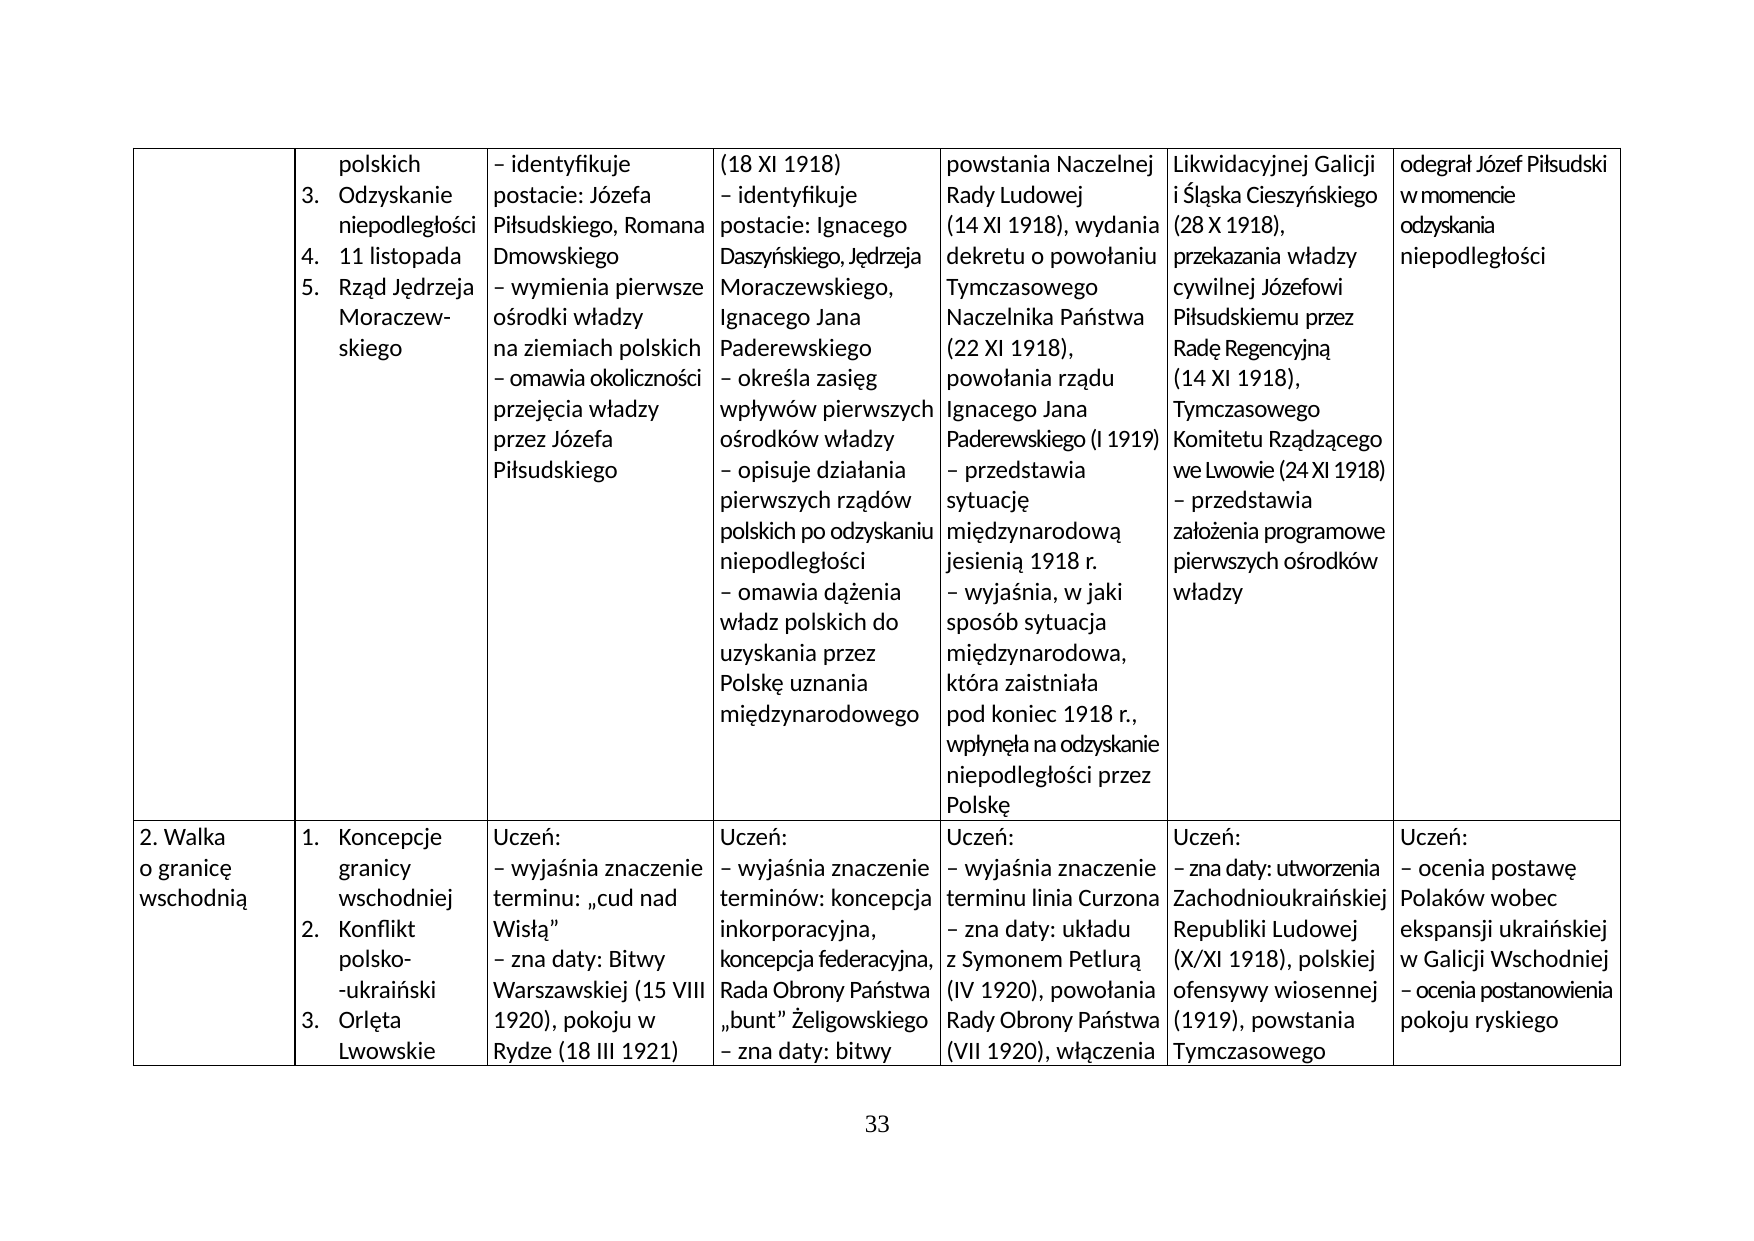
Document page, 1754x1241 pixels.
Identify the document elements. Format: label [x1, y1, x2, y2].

table_cell [488, 149, 713, 820]
table_cell [134, 821, 294, 1065]
table_cell [488, 821, 713, 1065]
table_cell [296, 821, 487, 1065]
table_cell [1394, 149, 1620, 820]
table_cell [941, 821, 1167, 1065]
table_cell [1394, 821, 1620, 1065]
table_cell [714, 821, 940, 1065]
table_cell [1168, 149, 1393, 820]
table_cell [941, 149, 1167, 820]
table_cell [714, 149, 940, 820]
table_cell [296, 149, 487, 820]
table_cell [1168, 821, 1393, 1065]
table_cell [134, 149, 294, 820]
